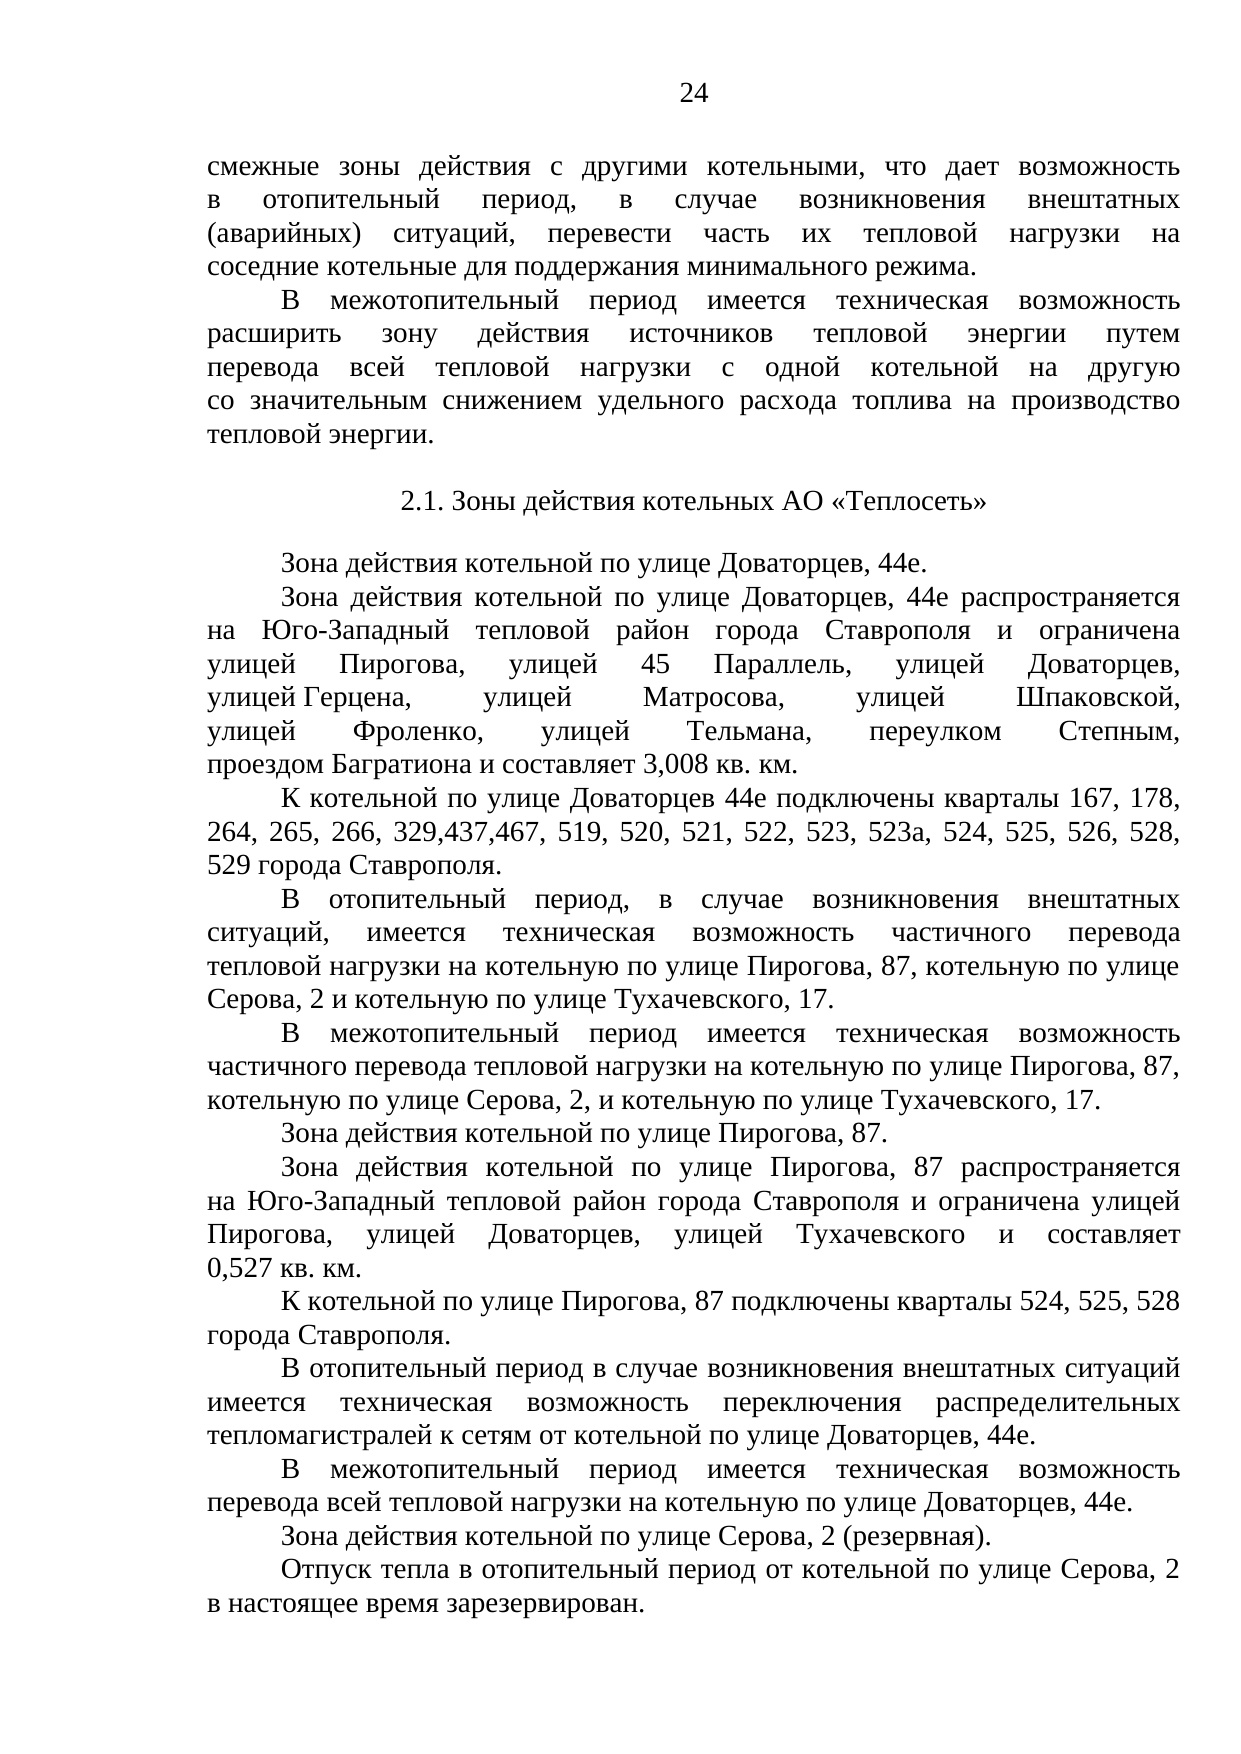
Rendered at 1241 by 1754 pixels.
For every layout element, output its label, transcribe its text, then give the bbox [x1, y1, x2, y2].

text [207, 148, 1181, 282]
text В межотопительный период имеется техническая возможность частичного перевода тепловой нагрузки на котельную по улице Пирогова, 87, котельную по улице Серова, 2, и котельную по улице Тухачевского, 17. [207, 1015, 1181, 1116]
text В отопительный период в случае возникновения внештатных ситуаций имеется техническая возможность переключения распределительных тепломагистралей к сетям от котельной по улице Доваторцев, 44е. [207, 1350, 1181, 1451]
text 2.1. Зоны действия котельных АО «Теплосеть» [207, 483, 1181, 517]
text В отопительный период, в случае возникновения внештатных ситуаций, имеется техническая возможность частичного перевода тепловой нагрузки на котельную по улице Пирогова, 87, котельную по улице Серова, 2 и котельную по улице Тухачевского, 17. [207, 881, 1181, 1015]
text Зона действия котельной по улице Доваторцев, 44е. [207, 545, 1181, 579]
text Зона действия котельной по улице Пирогова, 87. [207, 1116, 1181, 1149]
text Зона действия котельной по улице Пирогова, 87 распространяется на Юго-Западный тепловой район города Ставрополя и ограничена улицей Пирогова, улицей Доваторцев, улицей Тухачевского и составляет 0,527 кв. км. [207, 1149, 1181, 1283]
text К котельной по улице Пирогова, 87 подключены кварталы 524, 525, 528 города Ставрополя. [207, 1283, 1181, 1350]
text К котельной по улице Доваторцев 44е подключены кварталы 167, 178, 264, 265, 266, 329,437,467, 519, 520, 521, 522, 523, 523а, 524, 525, 526, 528, 529 города Ставрополя. [207, 780, 1181, 881]
text Зона действия котельной по улице Серова, 2 (резервная). [207, 1518, 1181, 1552]
text Зона действия котельной по улице Доваторцев, 44е распространяется на Юго-Западный тепловой район города Ставрополя и ограничена улицей Пирогова, улицей 45 Параллель, улицей Доваторцев, улицей Герцена, улицей Матросова, улицей Шпаковской, улицей Фроленко, улицей Тельмана, переулком Степным, проездом Багратиона и составляет 3,008 кв. км. [207, 579, 1181, 780]
text В межотопительный период имеется техническая возможность перевода всей тепловой нагрузки на котельную по улице Доваторцев, 44е. [207, 1451, 1181, 1518]
text Отпуск тепла в отопительный период от котельной по улице Серова, 2 в настоящее время зарезервирован. [207, 1552, 1181, 1619]
text В межотопительный период имеется техническая возможность расширить зону действия источников тепловой энергии путем перевода всей тепловой нагрузки с одной котельной на другую со значительным снижением удельного расхода топлива на производство тепловой энергии. [207, 282, 1181, 449]
